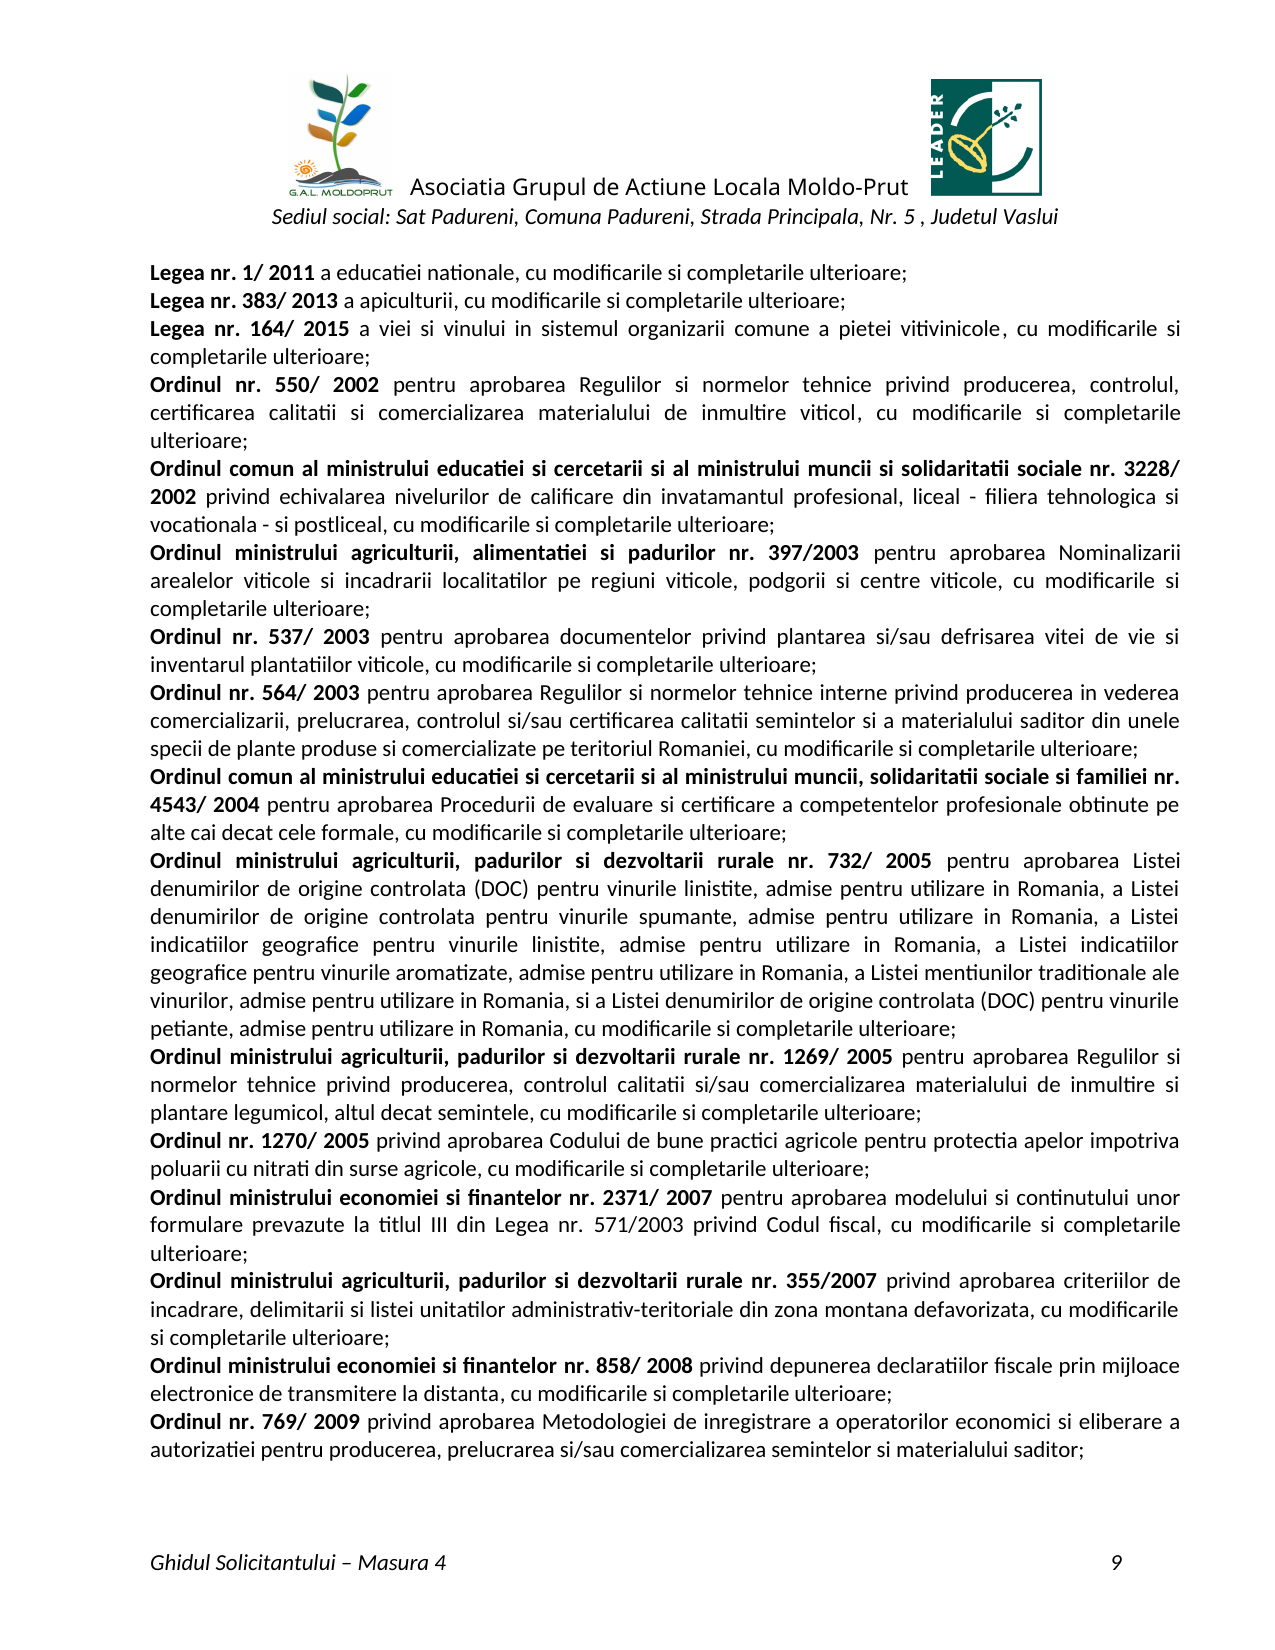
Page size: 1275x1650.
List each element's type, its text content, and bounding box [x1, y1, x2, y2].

text Ordinul ministrului economiei si finantelor nr. 858/ 2008 privind depunerea declaratiilor fiscale prin mijloace electronice de transmitere la distanta, cu modificarile si completarile ulterioare; [150, 1351, 1181, 1407]
text Ordinul ministrului agriculturii, alimentatiei si padurilor nr. 397/2003 pentru aprobarea Nominalizarii arealelor viticole si incadrarii localitatilor pe regiuni viticole, podgorii si centre viticole, cu modificarile si completarile ulterioare; [150, 538, 1181, 622]
text Ordinul ministrului agriculturii, padurilor si dezvoltarii rurale nr. 355/2007 privind aprobarea criteriilor de incadrare, delimitarii si listei unitatilor administrativ-teritoriale din zona montana defavorizata, cu modificarile si completarile ulterioare; [150, 1267, 1181, 1351]
text Ordinul ministrului economiei si finantelor nr. 2371/ 2007 pentru aprobarea modelului si continutului unor formulare prevazute la titlul III din Legea nr. 571/2003 privind Codul fiscal, cu modificarile si completarile ulterioare; [150, 1183, 1181, 1267]
text Ordinul ministrului agriculturii, padurilor si dezvoltarii rurale nr. 732/ 2005 pentru aprobarea Listei denumirilor de origine controlata (DOC) pentru vinurile linistite, admise pentru utilizare in Romania, a Listei denumirilor de origine controlata pentru vinurile spumante, admise pentru utilizare in Romania, a Listei indicatiilor geografice pentru vinurile linistite, admise pentru utilizare in Romania, a Listei indicatiilor geografice pentru vinurile aromatizate, admise pentru utilizare in Romania, a Listei mentiunilor traditionale ale vinurilor, admise pentru utilizare in Romania, si a Listei denumirilor de origine controlata (DOC) pentru vinurile petiante, admise pentru utilizare in Romania, cu modificarile si completarile ulterioare; [150, 846, 1181, 1042]
picture [931, 79, 1042, 196]
text Ordinul comun al ministrului educatiei si cercetarii si al ministrului muncii si solidaritatii sociale nr. 3228/ 2002 privind echivalarea nivelurilor de calificare din invatamantul profesional, liceal - filiera tehnologica si vocationala - si postliceal, cu modificarile si completarile ulterioare; [150, 454, 1181, 538]
text Ordinul nr. 1270/ 2005 privind aprobarea Codului de bune practici agricole pentru protectia apelor impotriva poluarii cu nitrati din surse agricole, cu modificarile si completarile ulterioare; [150, 1127, 1181, 1183]
text Legea nr. 383/ 2013 a apiculturii, cu modificarile si completarile ulterioare; [150, 286, 1181, 314]
text Legea nr. 1/ 2011 a educatiei nationale, cu modificarile si completarile ulterioare; [150, 258, 1181, 286]
text Legea nr. 164/ 2015 a viei si vinului in sistemul organizarii comune a pietei vitivinicole, cu modificarile si completarile ulterioare; [150, 314, 1181, 370]
text Ordinul comun al ministrului educatiei si cercetarii si al ministrului muncii, solidaritatii sociale si familiei nr. 4543/ 2004 pentru aprobarea Procedurii de evaluare si certificare a competentelor profesionale obtinute pe alte cai decat cele formale, cu modificarile si completarile ulterioare; [150, 762, 1181, 846]
text Ordinul nr. 550/ 2002 pentru aprobarea Regulilor si normelor tehnice privind producerea, controlul, certificarea calitatii si comercializarea materialului de inmultire viticol, cu modificarile si completarile ulterioare; [150, 370, 1181, 454]
picture [289, 73, 393, 196]
text Ordinul nr. 564/ 2003 pentru aprobarea Regulilor si normelor tehnice interne privind producerea in vederea comercializarii, prelucrarea, controlul si/sau certificarea calitatii semintelor si a materialului saditor din unele specii de plante produse si comercializate pe teritoriul Romaniei, cu modificarile si completarile ulterioare; [150, 678, 1181, 762]
text Ordinul nr. 769/ 2009 privind aprobarea Metodologiei de inregistrare a operatorilor economici si eliberare a autorizatiei pentru producerea, prelucrarea si/sau comercializarea semintelor si materialului saditor; [150, 1407, 1181, 1463]
text Ordinul nr. 537/ 2003 pentru aprobarea documentelor privind plantarea si/sau defrisarea vitei de vie si inventarul plantatiilor viticole, cu modificarile si completarile ulterioare; [150, 622, 1181, 678]
text Ordinul ministrului agriculturii, padurilor si dezvoltarii rurale nr. 1269/ 2005 pentru aprobarea Regulilor si normelor tehnice privind producerea, controlul calitatii si/sau comercializarea materialului de inmultire si plantare legumicol, altul decat semintele, cu modificarile si completarile ulterioare; [150, 1042, 1181, 1127]
